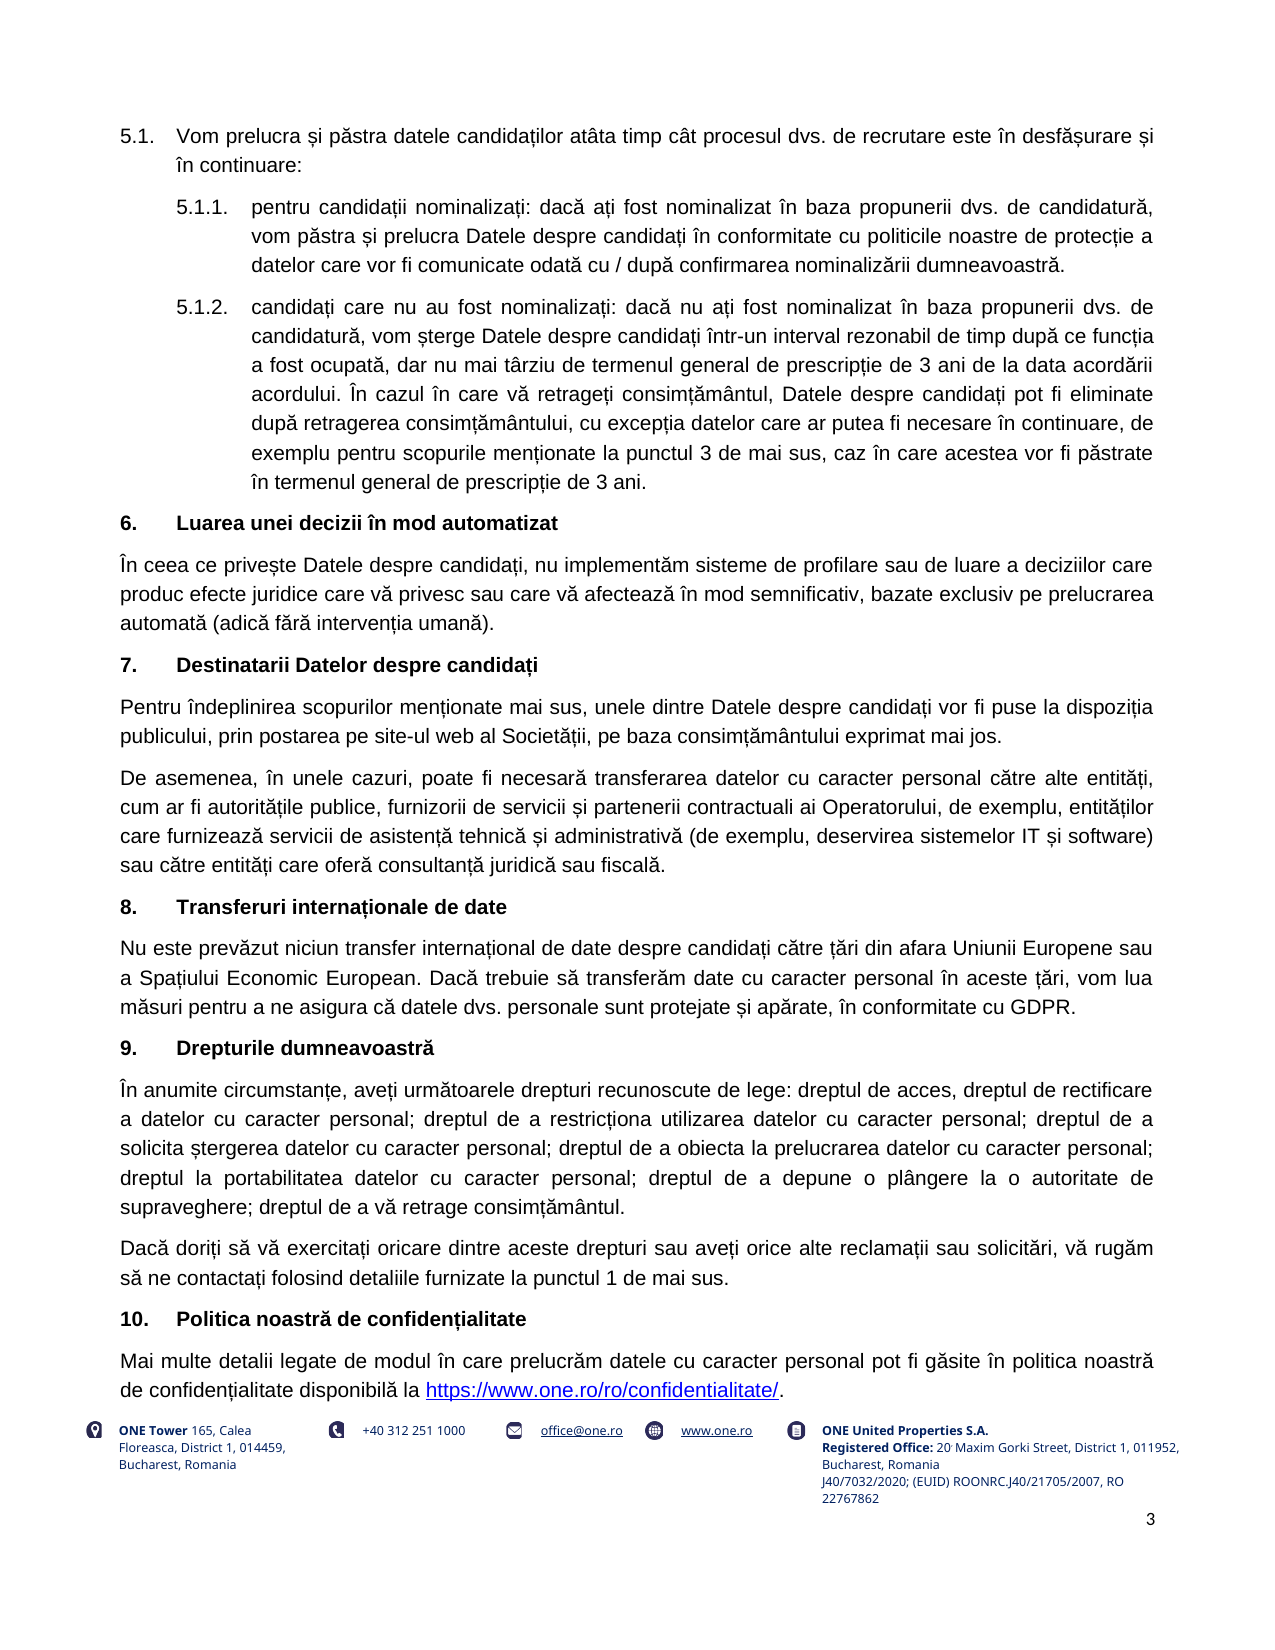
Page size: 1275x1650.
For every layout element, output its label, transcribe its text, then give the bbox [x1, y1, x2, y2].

list candidați care nu au fost nominalizați: dacă nu ați fost nominalizat în baza propunerii dvs. de candidatură, vom șterge Datele despre candidați într-un interval rezonabil de timp după ce funcția a fost ocupată, dar nu mai târziu de termenul general de prescripție de 3 ani de la data acordării acordului. În cazul în care vă retrageți consimțământul, Datele despre candidați pot fi eliminate după retragerea consimțământului, cu excepția datelor care ar putea fi necesare în continuare, de exemplu pentru scopurile menționate la punctul 3 de mai sus, caz în care acestea vor fi păstrate în termenul general de prescripție de 3 ani. [176, 291, 1155, 495]
list Politica noastră de confidențialitate [120, 1303, 1155, 1332]
picture [86, 1421, 102, 1438]
text Pentru îndeplinirea scopurilor menționate mai sus, unele dintre Datele despre candidați vor fi puse la dispoziția publicului, prin postarea pe site-ul web al Societății, pe baza consimțământului exprimat mai jos. [120, 691, 1155, 749]
picture [787, 1421, 806, 1440]
text În ceea ce privește Datele despre candidați, nu implementăm sisteme de profilare sau de luare a deciziilor care produc efecte juridice care vă privesc sau care vă afectează în mod semnificativ, bazate exclusiv pe prelucrarea automată (adică fără intervenția umană). [120, 549, 1155, 637]
text De asemenea, în unele cazuri, poate fi necesară transferarea datelor cu caracter personal către alte entități, cum ar fi autoritățile publice, furnizorii de servicii și partenerii contractuali ai Operatorului, de exemplu, entităților care furnizează servicii de asistență tehnică și administrativă (de exemplu, deservirea sistemelor IT și software) sau către entități care oferă consultanță juridică sau fiscală. [120, 762, 1155, 878]
picture [506, 1422, 522, 1438]
picture [328, 1421, 344, 1438]
text Mai multe detalii legate de modul în care prelucrăm datele cu caracter personal pot fi găsite în politica noastră de confidențialitate disponibilă la https://www.one.ro/ro/confidentialitate/. [120, 1345, 1155, 1403]
list Transferuri internaționale de date [120, 891, 1155, 920]
list Vom prelucra și păstra datele candidaților atâta timp cât procesul dvs. de recrutare este în desfășurare și în continuare: [120, 120, 1155, 178]
text Dacă doriți să vă exercitați oricare dintre aceste drepturi sau aveți orice alte reclamații sau solicitări, vă rugăm să ne contactați folosind detaliile furnizate la punctul 1 de mai sus. [120, 1232, 1155, 1291]
list pentru candidații nominalizați: dacă ați fost nominalizat în baza propunerii dvs. de candidatură, vom păstra și prelucra Datele despre candidați în conformitate cu politicile noastre de protecție a datelor care vor fi comunicate odată cu / după confirmarea nominalizării dumneavoastră. [176, 191, 1155, 278]
list Drepturile dumneavoastră [120, 1032, 1155, 1062]
list Destinatarii Datelor despre candidați [120, 649, 1155, 678]
picture [645, 1421, 663, 1440]
list Luarea unei decizii în mod automatizat [120, 507, 1155, 537]
text În anumite circumstanțe, aveți următoarele drepturi recunoscute de lege: dreptul de acces, dreptul de rectificare a datelor cu caracter personal; dreptul de a restricționa utilizarea datelor cu caracter personal; dreptul de a solicita ștergerea datelor cu caracter personal; dreptul de a obiecta la prelucrarea datelor cu caracter personal; dreptul la portabilitatea datelor cu caracter personal; dreptul de a depune o plângere la o autoritate de supraveghere; dreptul de a vă retrage consimțământul. [120, 1074, 1155, 1220]
text Nu este prevăzut niciun transfer internațional de date despre candidați către țări din afara Uniunii Europene sau a Spațiului Economic European. Dacă trebuie să transferăm date cu caracter personal în aceste țări, vom lua măsuri pentru a ne asigura că datele dvs. personale sunt protejate și apărate, în conformitate cu GDPR. [120, 932, 1155, 1020]
